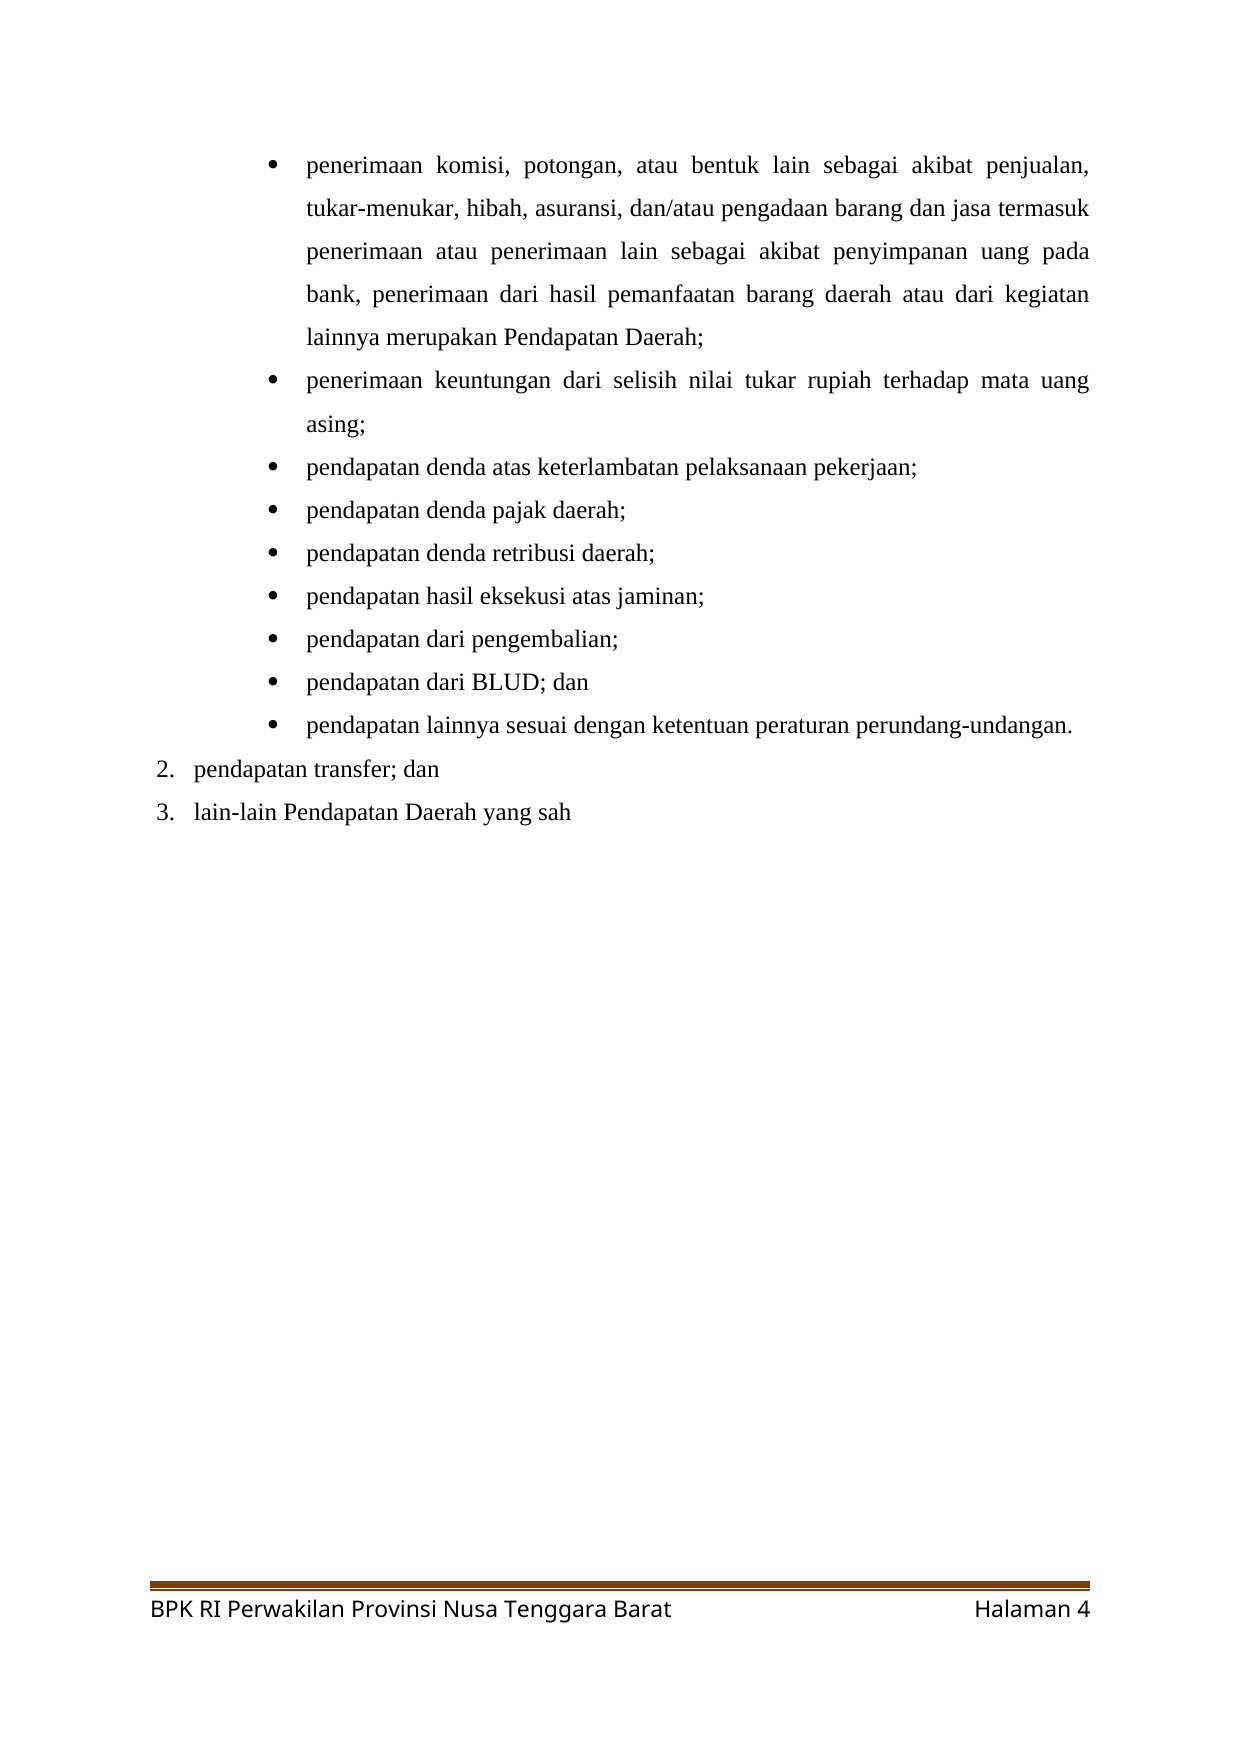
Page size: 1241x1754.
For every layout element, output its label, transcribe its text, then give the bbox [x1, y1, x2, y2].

list pendapatan dari pengembalian; [269, 624, 1090, 653]
list lain-lain Pendapatan Daerah yang sah [156, 797, 1090, 826]
list pendapatan hasil eksekusi atas jaminan; [269, 581, 1090, 610]
list pendapatan denda pajak daerah; [269, 495, 1090, 524]
list pendapatan transfer; dan [156, 754, 1090, 782]
list pendapatan lainnya sesuai dengan ketentuan peraturan perundang-undangan. [269, 711, 1090, 739]
list pendapatan denda retribusi daerah; [269, 538, 1090, 567]
list penerimaan komisi, potongan, atau bentuk lain sebagai akibat penjualan, tukar-menukar, hibah, asuransi, dan/atau pengadaan barang dan jasa termasuk penerimaan atau penerimaan lain sebagai akibat penyimpanan uang pada bank, penerimaan dari hasil pemanfaatan barang daerah atau dari kegiatan lainnya merupakan Pendapatan Daerah; [269, 150, 1090, 351]
list pendapatan denda atas keterlambatan pelaksanaan pekerjaan; [269, 452, 1090, 481]
list penerimaan keuntungan dari selisih nilai tukar rupiah terhadap mata uang asing; [269, 366, 1090, 437]
list pendapatan dari BLUD; dan [269, 667, 1090, 696]
